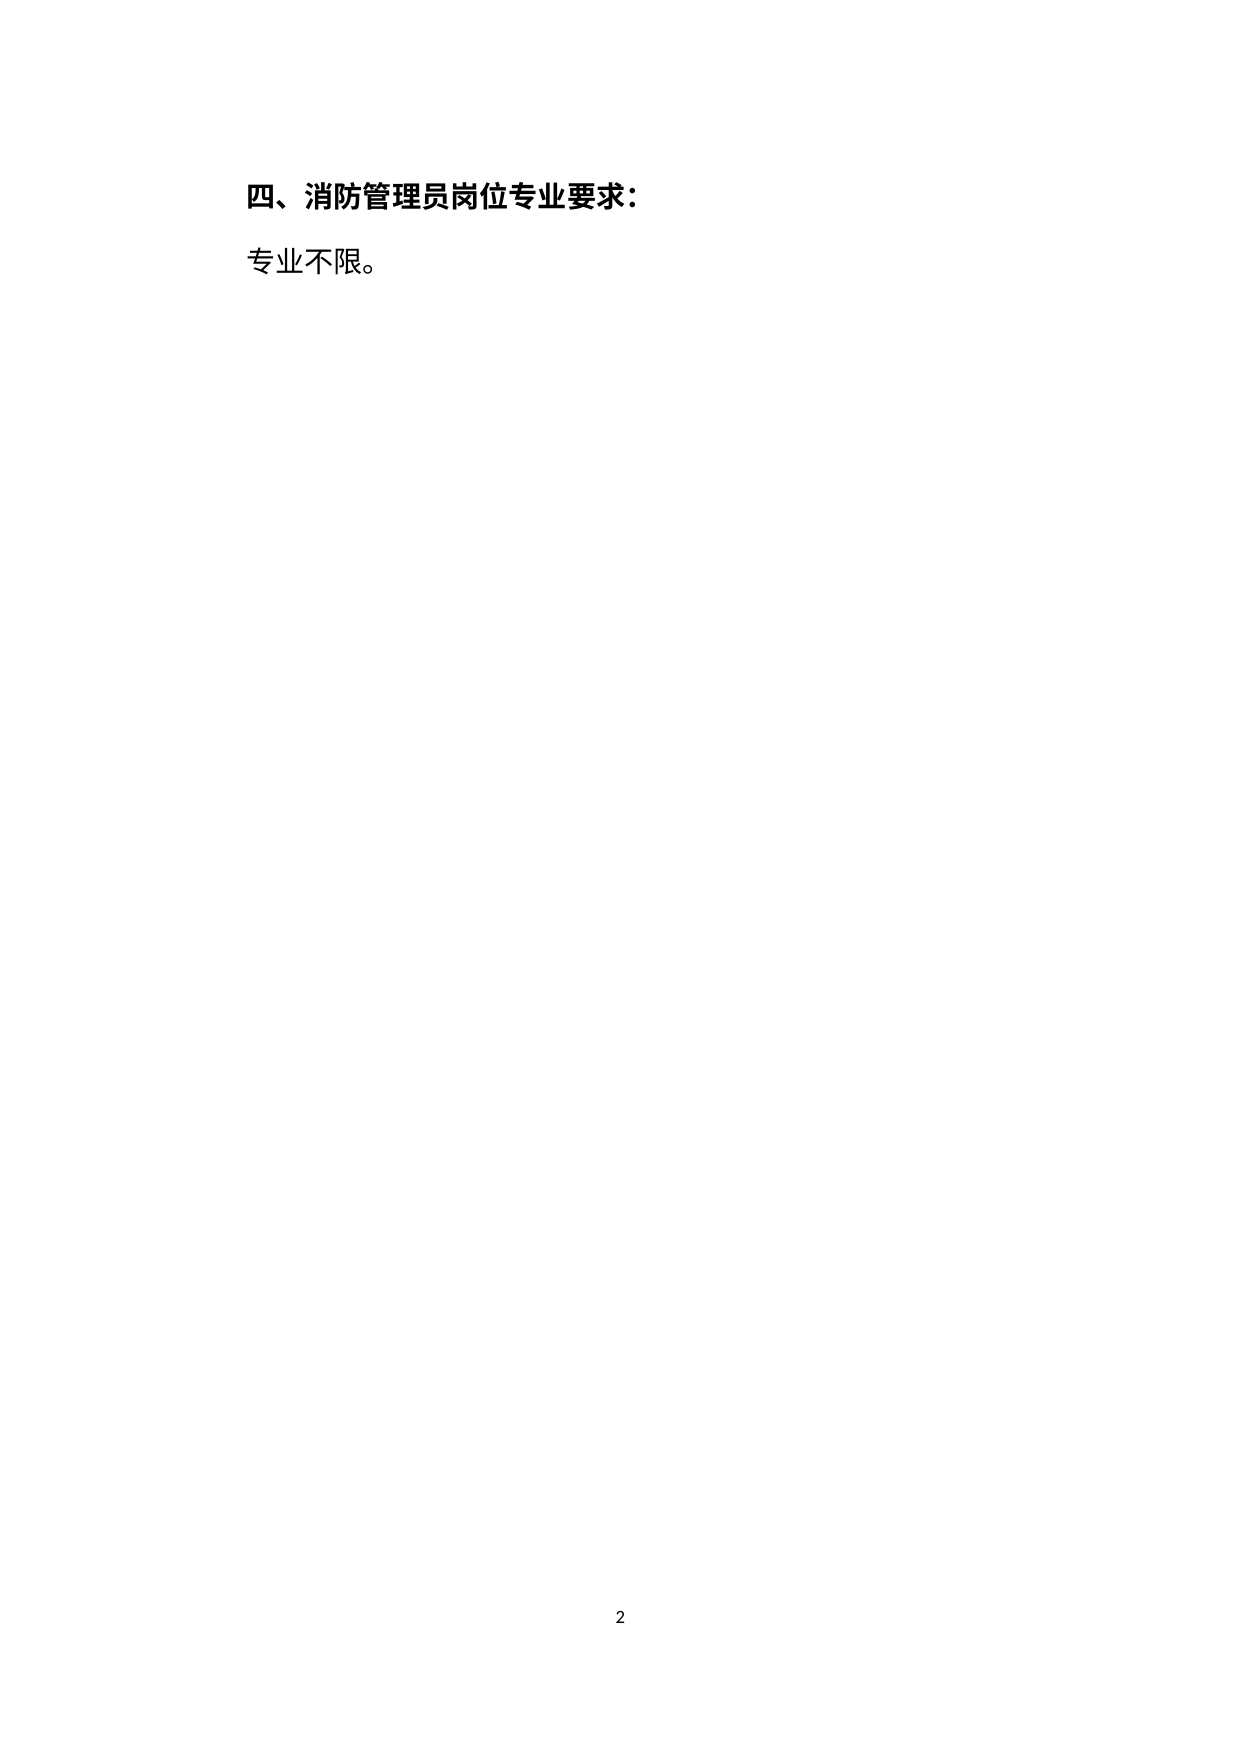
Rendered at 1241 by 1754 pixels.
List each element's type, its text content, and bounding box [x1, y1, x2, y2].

text 四、消防管理员岗位专业要求： [187, 162, 1053, 227]
text 专业不限。 [187, 227, 1053, 292]
